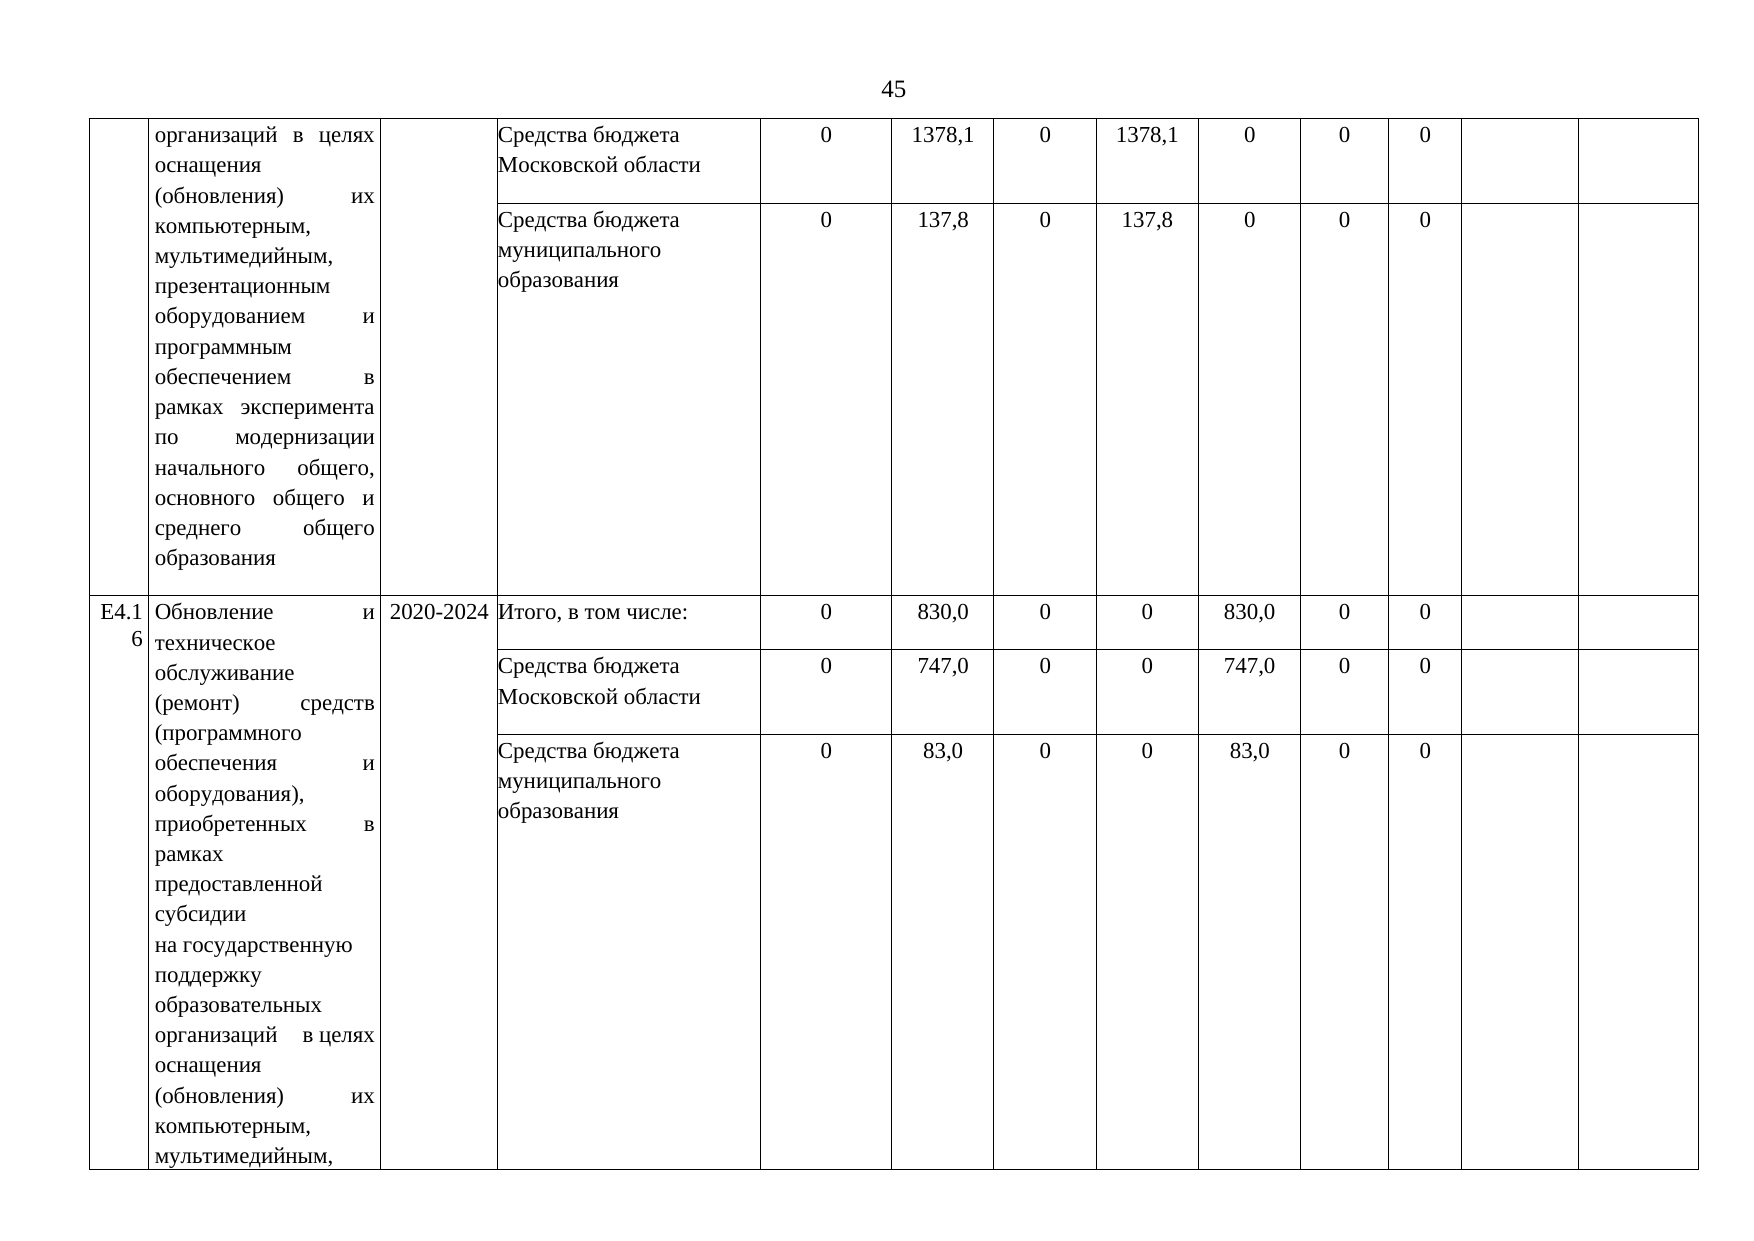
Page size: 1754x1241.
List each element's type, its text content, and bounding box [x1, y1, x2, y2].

table_cell 0 [1389, 596, 1461, 649]
table_cell 0 [1097, 735, 1198, 1168]
table_cell 0 [1389, 650, 1461, 734]
table_cell 0 [994, 735, 1096, 1168]
table_cell 747,0 [892, 650, 993, 734]
table_cell [1579, 204, 1698, 595]
table_cell 0 [1097, 650, 1198, 734]
table_cell [1579, 650, 1698, 734]
table_cell [1462, 204, 1578, 595]
table_cell 1378,1 [1097, 119, 1198, 202]
table_cell 83,0 [1199, 735, 1300, 1168]
table_cell 83,0 [892, 735, 993, 1168]
table_cell Средства бюджета Московской области [498, 650, 760, 734]
table_cell [1579, 119, 1698, 202]
table_cell Итого, в том числе: [498, 596, 760, 649]
table_cell Е4.16 [90, 596, 148, 1168]
table_cell 0 [1301, 119, 1388, 202]
table_cell 0 [761, 650, 891, 734]
table_cell 0 [994, 596, 1096, 649]
table_cell 0 [761, 119, 891, 202]
table_cell 747,0 [1199, 650, 1300, 734]
table_cell 0 [761, 735, 891, 1168]
table_cell 0 [994, 204, 1096, 595]
table_cell 0 [1301, 596, 1388, 649]
table_cell 0 [1199, 119, 1300, 202]
table_cell [1579, 596, 1698, 649]
table_cell Обновление и техническое обслуживание (ремонт) средств (программного обеспечения и оборудования), приобретенных в рамках предоставленной субсидии на государственную поддержку образовательных организаций в целях оснащения (обновления) их компьютерным, мультимедийным, презентационным оборудованием и программным обеспечением в рамках эксперимента по модернизации начального общего, основного общего и среднего общего образования [149, 596, 380, 1168]
table_cell 0 [1301, 204, 1388, 595]
table_cell 0 [761, 596, 891, 649]
table_cell 0 [994, 650, 1096, 734]
table_cell [1462, 596, 1578, 649]
table_cell 1378,1 [892, 119, 993, 202]
table_cell 137,8 [892, 204, 993, 595]
table_cell 0 [1097, 596, 1198, 649]
table_cell [1462, 735, 1578, 1168]
table_cell 0 [1301, 650, 1388, 734]
table_cell 0 [761, 204, 891, 595]
table_cell 0 [1389, 119, 1461, 202]
table_cell 0 [1389, 735, 1461, 1168]
table_cell 830,0 [892, 596, 993, 649]
table_cell 0 [1301, 735, 1388, 1168]
table_cell 830,0 [1199, 596, 1300, 649]
table_cell [1579, 735, 1698, 1168]
table_cell 0 [994, 119, 1096, 202]
table_cell 0 [1389, 204, 1461, 595]
table_cell Средства бюджета муниципального образования [498, 204, 760, 595]
table_cell 2020-2024 [381, 596, 497, 1168]
table_cell Средства бюджета Московской области [498, 119, 760, 202]
table_cell [1462, 119, 1578, 202]
table_cell 0 [1199, 204, 1300, 595]
table_cell 137,8 [1097, 204, 1198, 595]
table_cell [498, 735, 760, 1168]
table_cell [1462, 650, 1578, 734]
